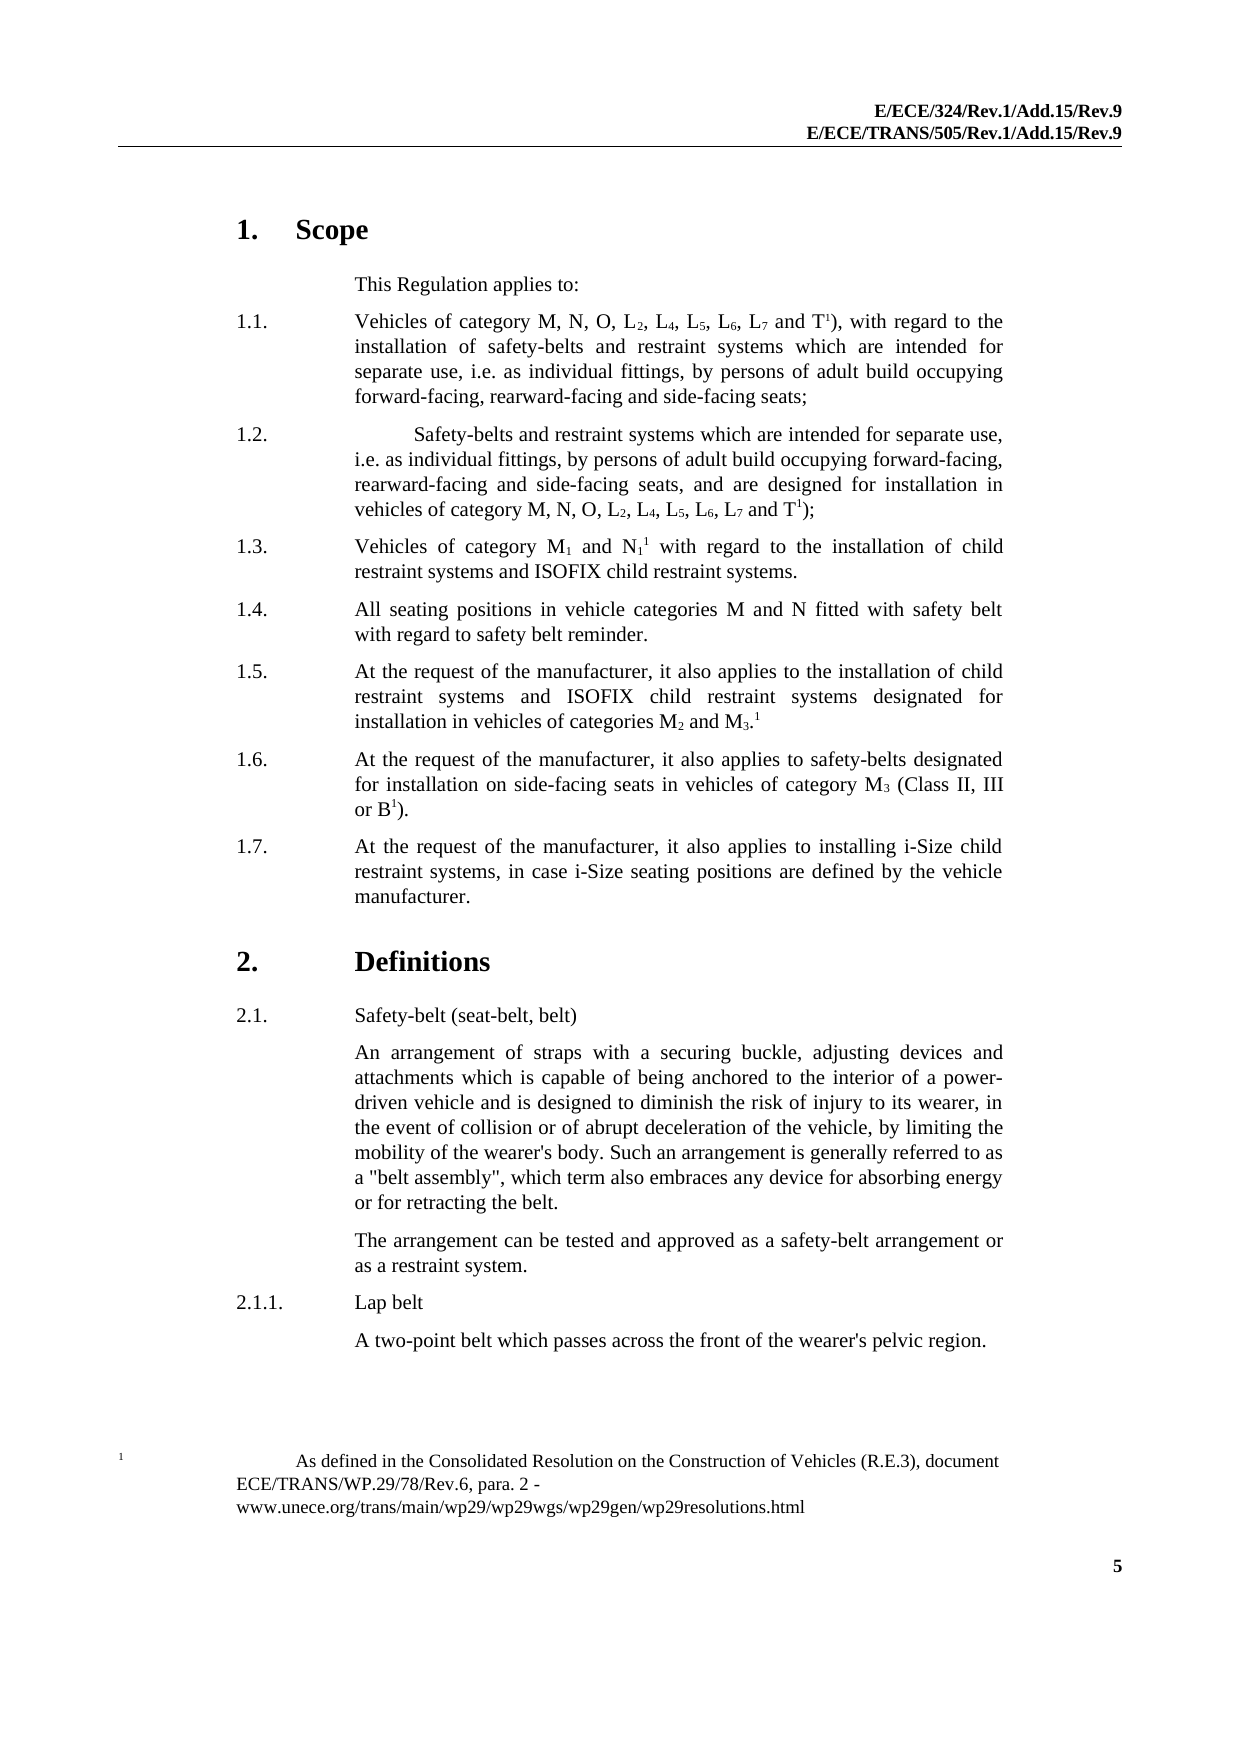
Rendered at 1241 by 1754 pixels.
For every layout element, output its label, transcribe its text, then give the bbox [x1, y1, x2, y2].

text 1. Scope [236, 215, 1004, 246]
text 1.4. All seating positions in vehicle categories M and N fitted with safety belt with regard to safety belt reminder. [236, 596, 1004, 646]
text 2. Definitions [236, 946, 1004, 977]
text 2.1. Safety-belt (seat-belt, belt) [236, 1002, 1004, 1027]
text 1.6. At the request of the manufacturer, it also applies to safety-belts designated for installation on side-facing seats in vehicles of category M3 (Class II, III or B1). [236, 746, 1004, 821]
text 1.1. Vehicles of category M, N, O, L2, L4, L5, L6, L7 and T), with regard to the installation of safety-belts and restraint systems which are intended for separate use, i.e. as individual fittings, by persons of adult build occupying forward-facing, rearward-facing and side-facing seats; [236, 308, 1004, 408]
text 1.5. At the request of the manufacturer, it also applies to the installation of child restraint systems and ISOFIX child restraint systems designated for installation in vehicles of categories M2 and M3.1 [236, 658, 1004, 733]
text An arrangement of straps with a securing buckle, adjusting devices and attachments which is capable of being anchored to the interior of a power-driven vehicle and is designed to diminish the risk of injury to its wearer, in the event of collision or of abrupt deceleration of the vehicle, by limiting the mobility of the wearer's body. Such an arrangement is generally referred to as a "belt assembly", which term also embraces any device for absorbing energy or for retracting the belt. [236, 1040, 1004, 1215]
text 1.7. At the request of the manufacturer, it also applies to installing i-Size child restraint systems, in case i-Size seating positions are defined by the vehicle manufacturer. [236, 833, 1004, 908]
text The arrangement can be tested and approved as a safety-belt arrangement or as a restraint system. [236, 1227, 1004, 1277]
text This Regulation applies to: [236, 271, 1004, 296]
text A two-point belt which passes across the front of the wearer's pelvic region. [236, 1327, 1004, 1352]
text 2.1.1. Lap belt [236, 1290, 1004, 1315]
text 1.3. Vehicles of category M1 and N11 with regard to the installation of child restraint systems and ISOFIX child restraint systems. [236, 533, 1004, 583]
text 1.2. Safety-belts and restraint systems which are intended for separate use, i.e. as individual fittings, by persons of adult build occupying forward-facing, rearward-facing and side-facing seats, and are designed for installation in vehicles of category M, N, O, L2, L4, L5, L6, L7 and T1); [236, 421, 1004, 521]
